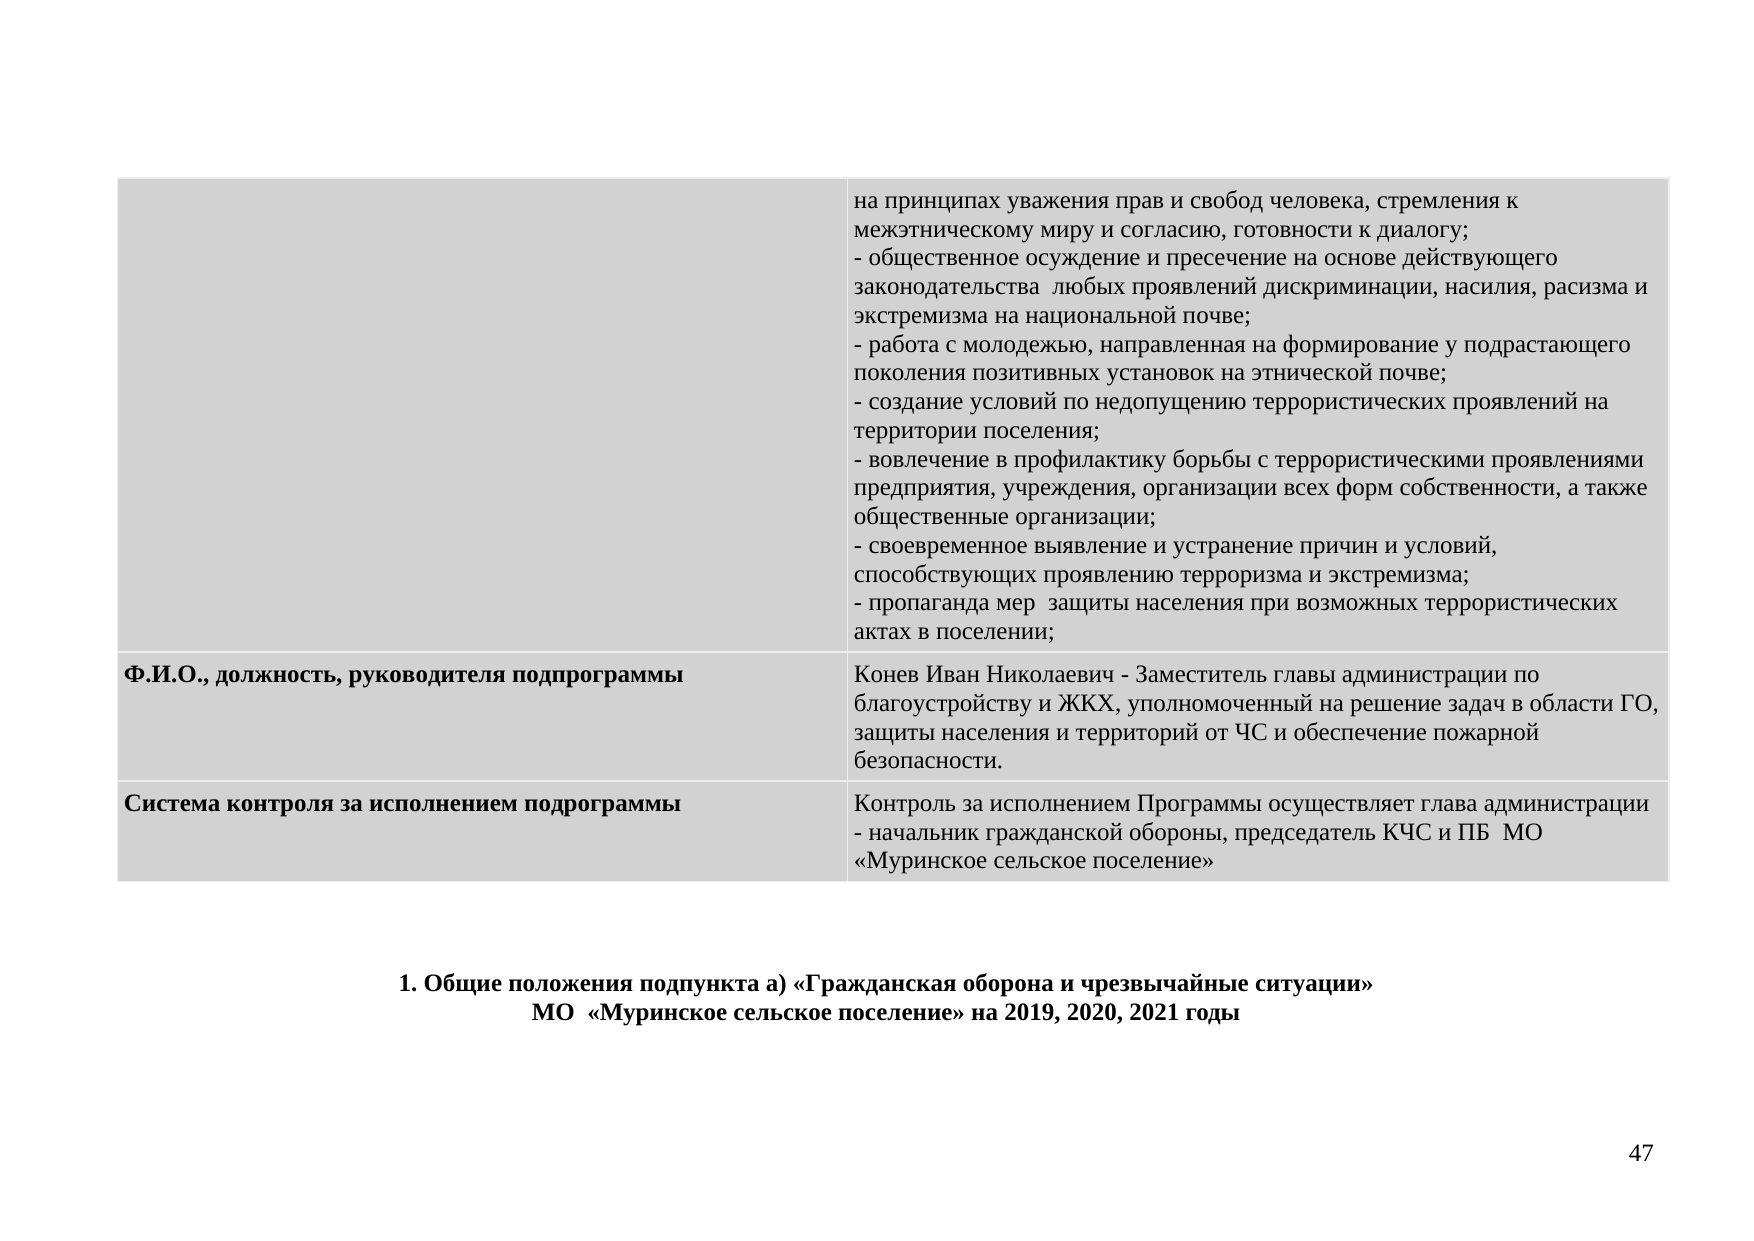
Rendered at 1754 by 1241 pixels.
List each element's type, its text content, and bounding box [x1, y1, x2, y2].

text 1. Общие положения подпункта а) «Гражданская оборона и чрезвычайные ситуации» [118, 968, 1654, 997]
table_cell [118, 179, 847, 651]
text МО «Муринское сельское поселение» на 2019, 2020, 2021 годы [118, 997, 1654, 1026]
table_cell Контроль за исполнением Программы осуществляет глава администрации - начальник гражданской обороны, председатель КЧС и ПБ МО «Муринское сельское поселение» [848, 782, 1668, 881]
table_cell Конев Иван Николаевич - Заместитель главы администрации по благоустройству и ЖКХ, уполномоченный на решение задач в области ГО, защиты населения и территорий от ЧС и обеспечение пожарной безопасности. [848, 653, 1668, 780]
table_cell Ф.И.О., должность, руководителя подпрограммы [118, 653, 847, 780]
table_cell Система контроля за исполнением подрограммы [118, 782, 847, 881]
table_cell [848, 179, 1668, 651]
